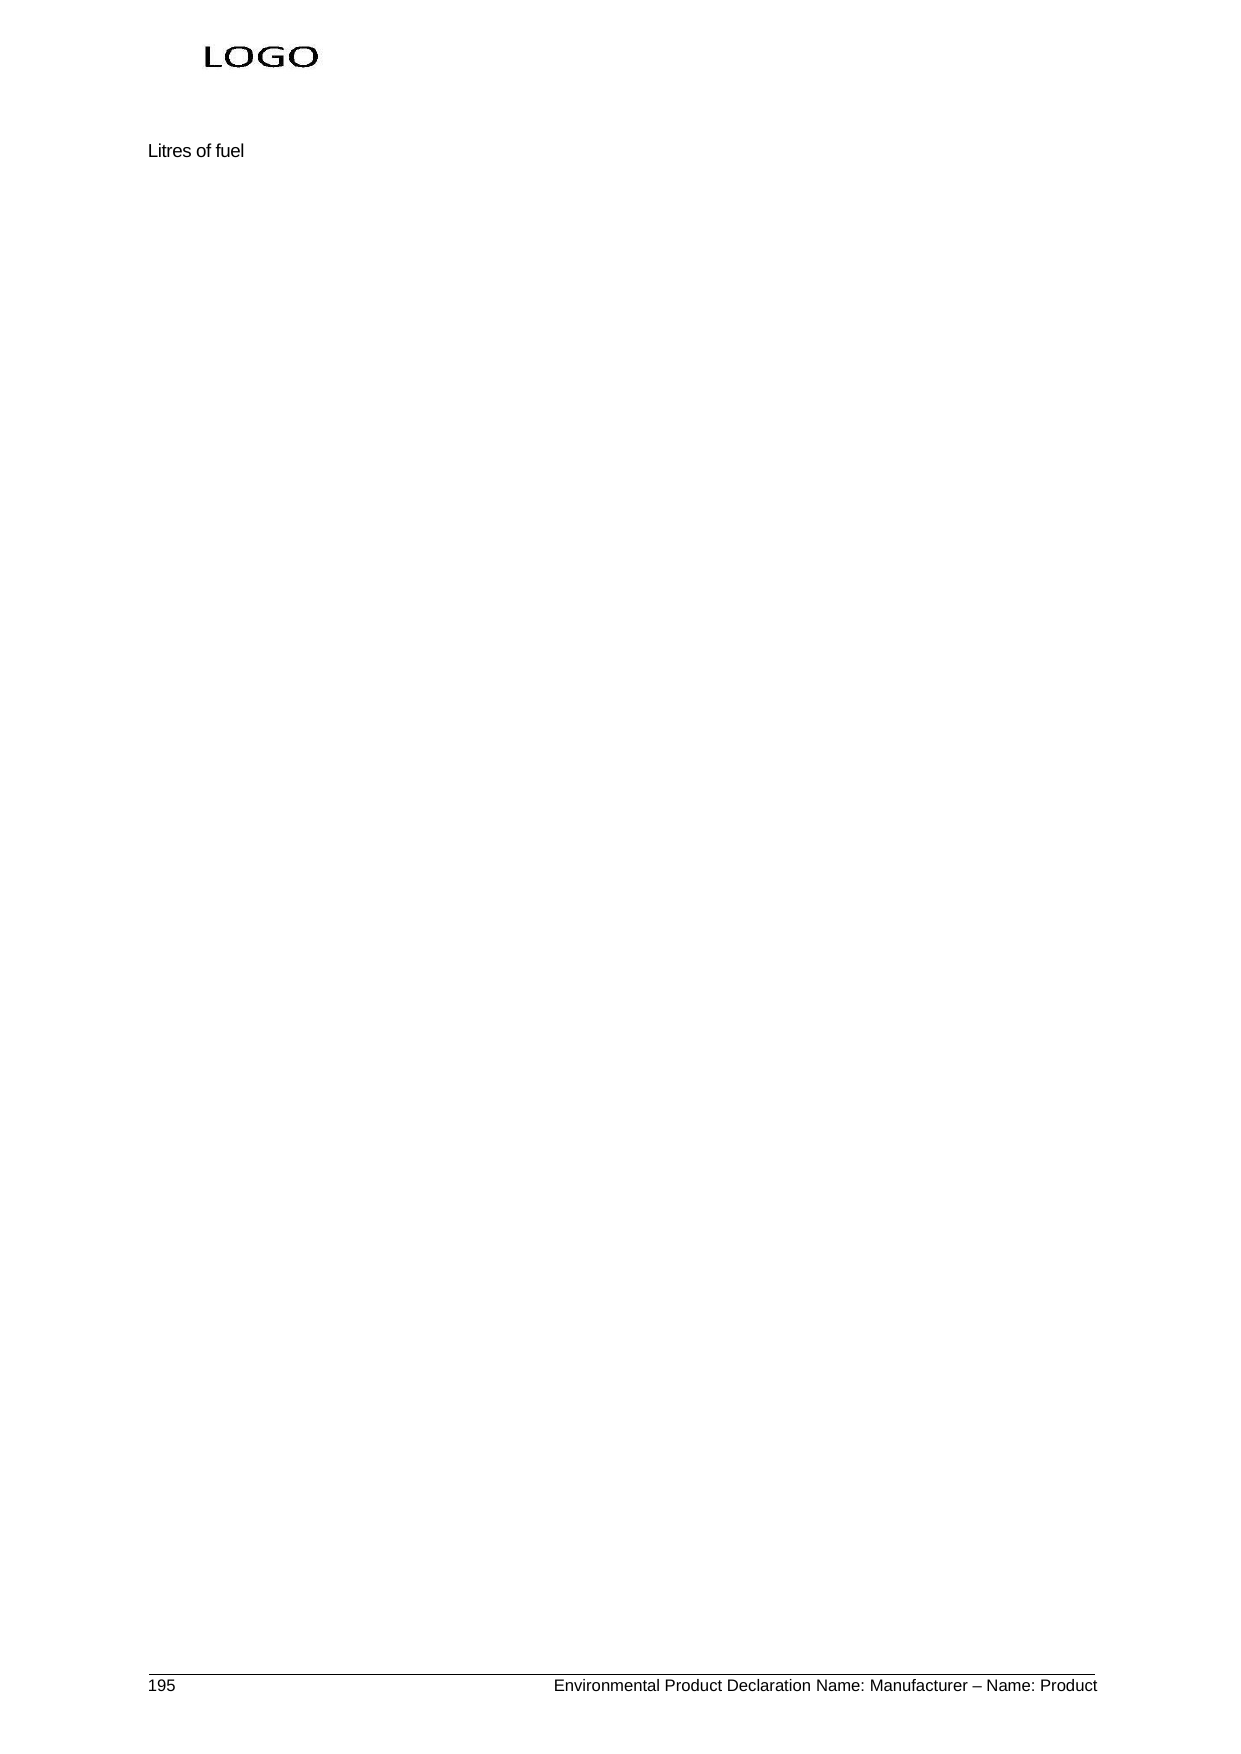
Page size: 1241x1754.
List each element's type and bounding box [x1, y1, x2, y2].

picture [148, 13, 623, 102]
